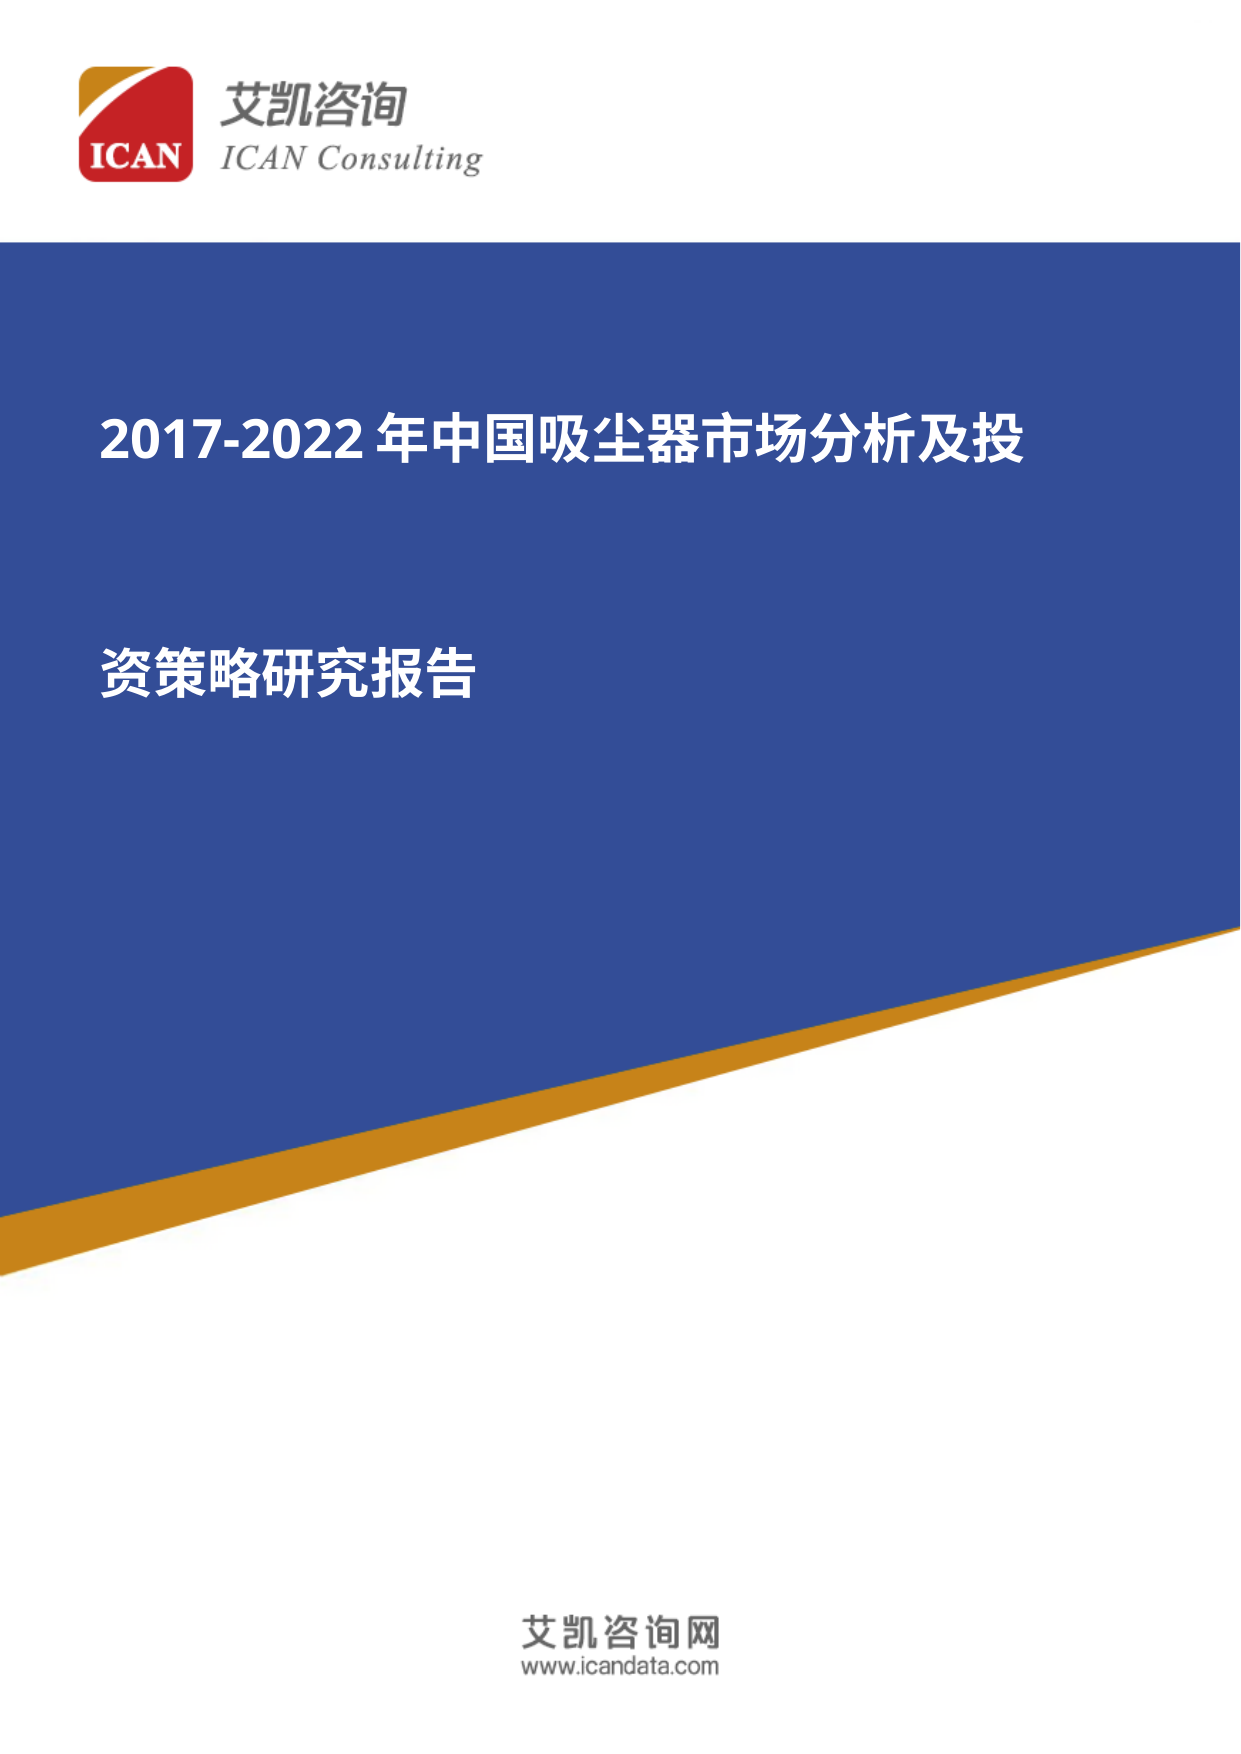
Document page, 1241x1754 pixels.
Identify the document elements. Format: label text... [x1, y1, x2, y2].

picture [0, 5, 1241, 1754]
subtitle 2017-2022年中国吸尘器市场分析及投资策略研究报告 [99, 386, 1053, 718]
